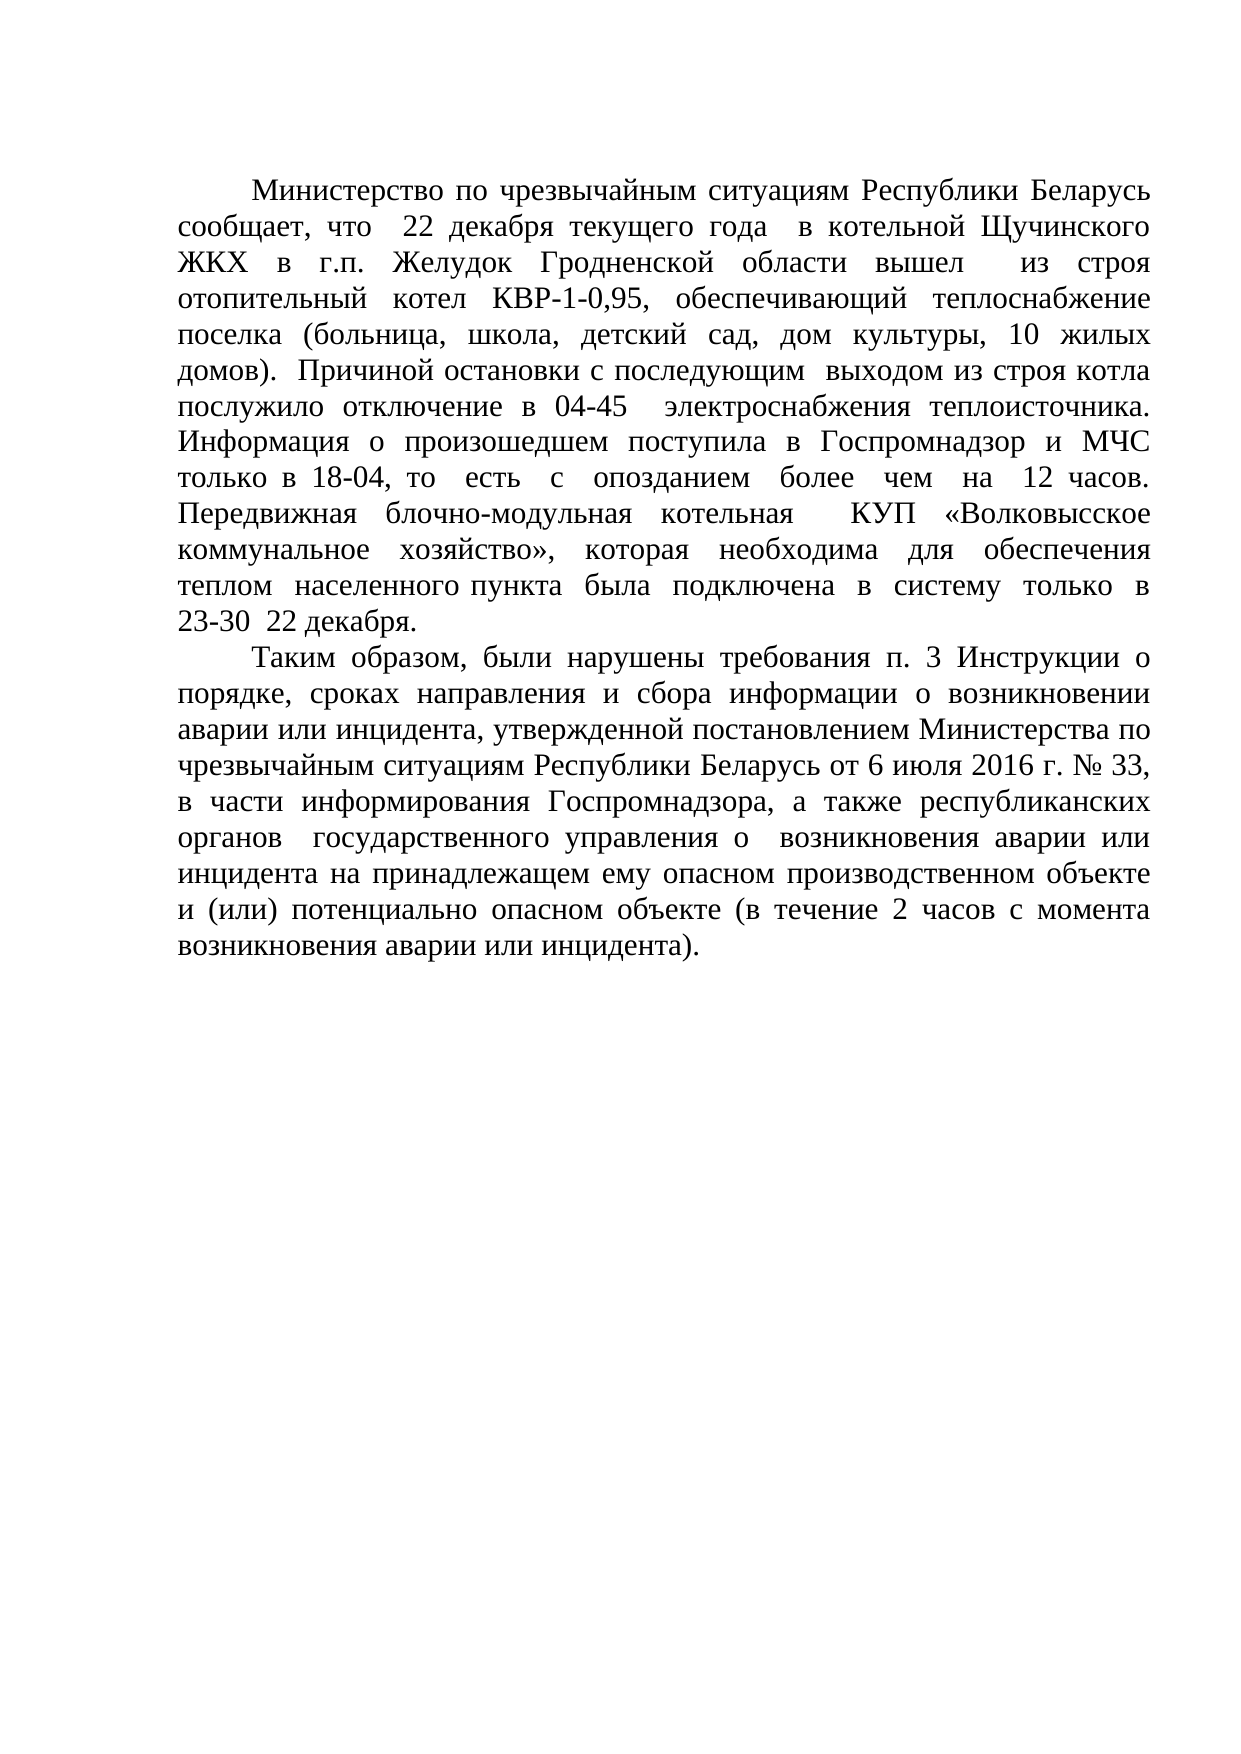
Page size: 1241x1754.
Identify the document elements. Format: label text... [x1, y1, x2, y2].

text Министерство по чрезвычайным ситуациям Республики Беларусь сообщает, что 22 декабря текущего года в котельной Щучинского ЖКХ в г.п. Желудок Гродненской области вышел из строя отопительный котел КВР-1-0,95, обеспечивающий теплоснабжение поселка (больница, школа, детский сад, дом культуры, 10 жилых домов). Причиной остановки с последующим выходом из строя котла послужило отключение в 04-45 электроснабжения теплоисточника. Информация о произошедшем поступила в Госпромнадзор и МЧС только в 18-04, то есть с опозданием более чем на 12 часов. Передвижная блочно-модульная котельная КУП «Волковысское коммунальное хозяйство», которая необходима для обеспечения теплом населенного пункта была подключена в систему только в 23-30 22 декабря. [177, 171, 1152, 638]
text Таким образом, были нарушены требования п. 3 Инструкции о порядке, сроках направления и сбора информации о возникновении аварии или инцидента, утвержденной постановлением Министерства по чрезвычайным ситуациям Республики Беларусь от 6 июля 2016 г. № 33, в части информирования Госпромнадзора, а также республиканских органов государственного управления о возникновения аварии или инцидента на принадлежащем ему опасном производственном объекте и (или) потенциально опасном объекте (в течение 2 часов с момента возникновения аварии или инцидента). [177, 638, 1152, 962]
